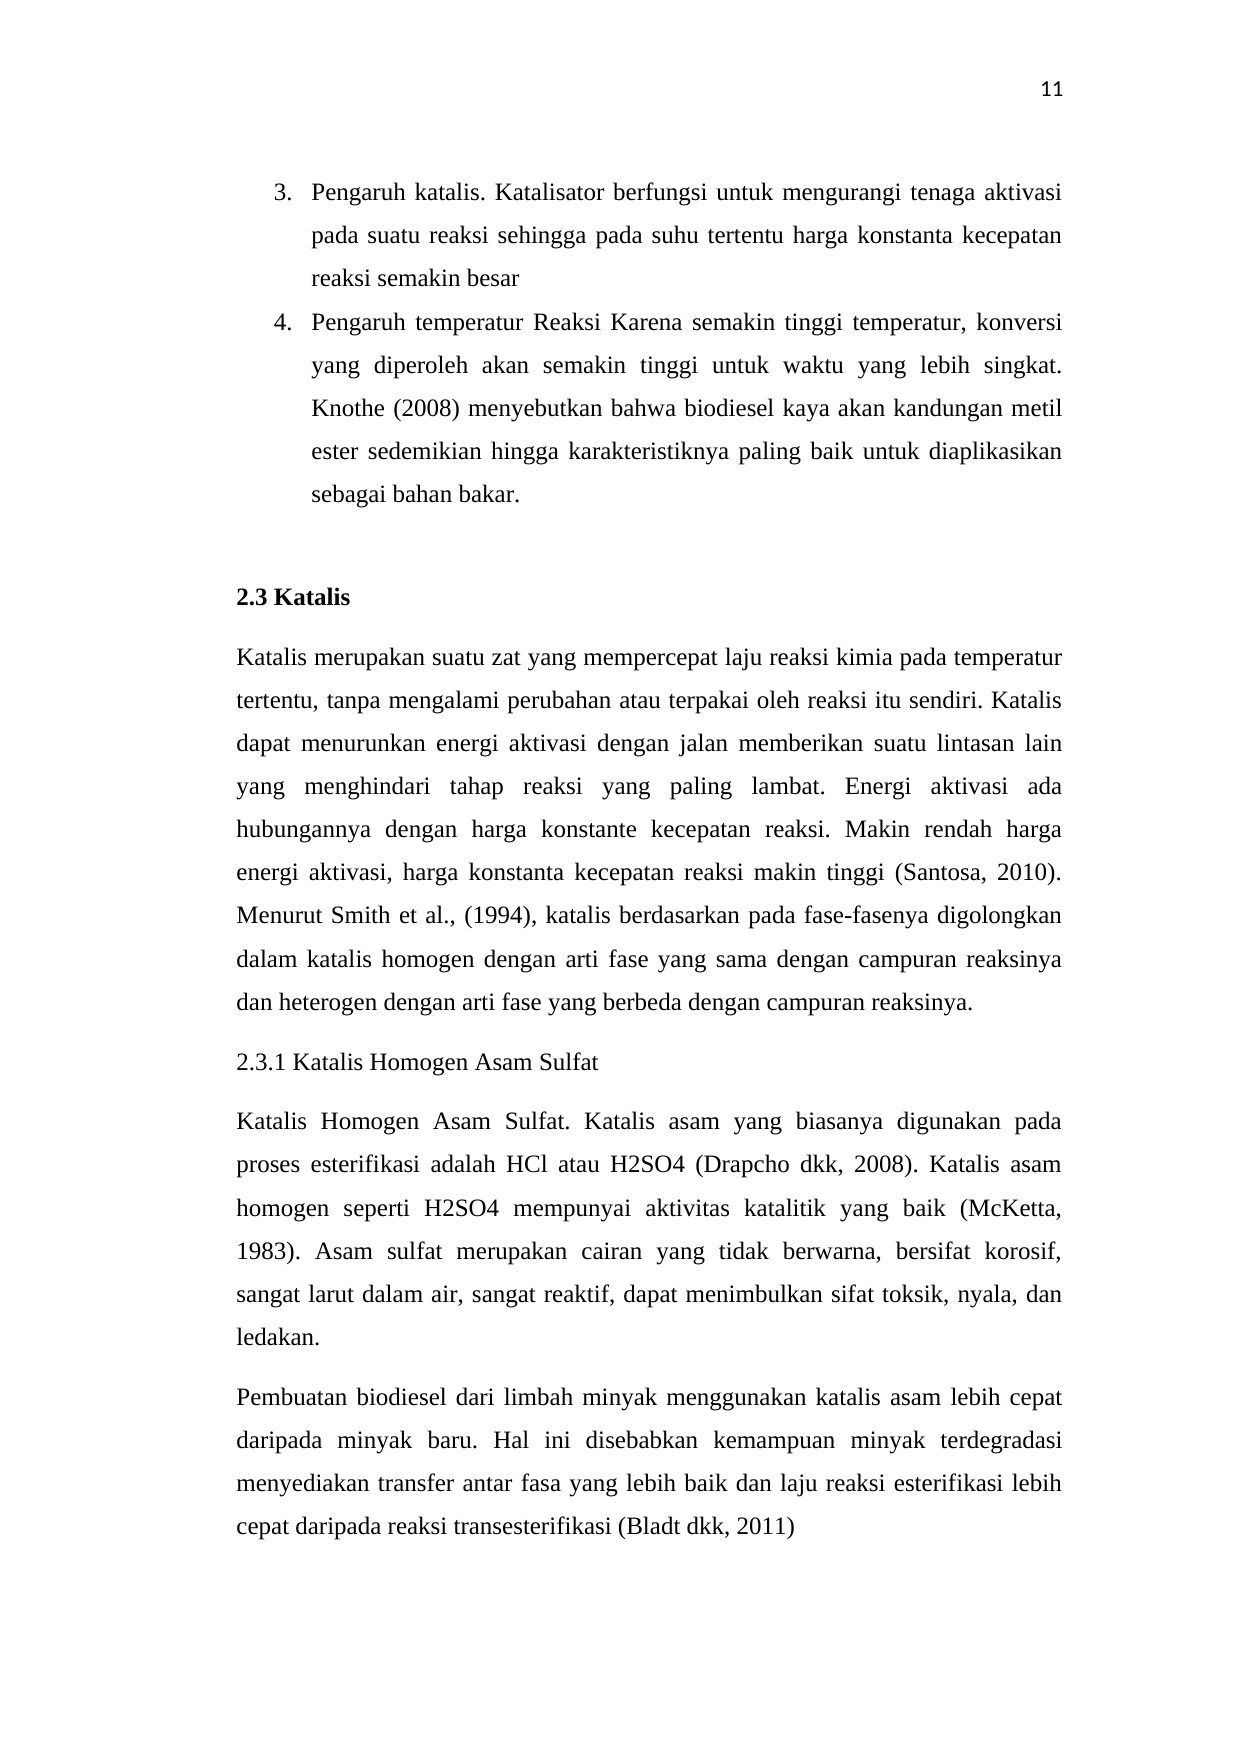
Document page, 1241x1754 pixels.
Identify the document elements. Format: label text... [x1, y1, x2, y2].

text 2.3.1 Katalis Homogen Asam Sulfat [236, 1047, 1063, 1075]
list Pengaruh katalis. Katalisator berfungsi untuk mengurangi tenaga aktivasi pada suatu reaksi sehingga pada suhu tertentu harga konstanta kecepatan reaksi semakin besar [274, 177, 1063, 292]
text 2.3 Katalis [236, 582, 1063, 611]
text Katalis Homogen Asam Sulfat. Katalis asam yang biasanya digunakan pada proses esterifikasi adalah HCl atau H2SO4 (Drapcho dkk, 2008). Katalis asam homogen seperti H2SO4 mempunyai aktivitas katalitik yang baik (McKetta, 1983). Asam sulfat merupakan cairan yang tidak berwarna, bersifat korosif, sangat larut dalam air, sangat reaktif, dapat menimbulkan sifat toksik, nyala, dan ledakan. [236, 1106, 1063, 1351]
list Pengaruh temperatur Reaksi Karena semakin tinggi temperatur, konversi yang diperoleh akan semakin tinggi untuk waktu yang lebih singkat. Knothe (2008) menyebutkan bahwa biodiesel kaya akan kandungan metil ester sedemikian hingga karakteristiknya paling baik untuk diaplikasikan sebagai bahan bakar. [274, 307, 1063, 508]
text Katalis merupakan suatu zat yang mempercepat laju reaksi kimia pada temperatur tertentu, tanpa mengalami perubahan atau terpakai oleh reaksi itu sendiri. Katalis dapat menurunkan energi aktivasi dengan jalan memberikan suatu lintasan lain yang menghindari tahap reaksi yang paling lambat. Energi aktivasi ada hubungannya dengan harga konstante kecepatan reaksi. Makin rendah harga energi aktivasi, harga konstanta kecepatan reaksi makin tinggi (Santosa, 2010). Menurut Smith et al., (1994), katalis berdasarkan pada fase-fasenya digolongkan dalam katalis homogen dengan arti fase yang sama dengan campuran reaksinya dan heterogen dengan arti fase yang berbeda dengan campuran reaksinya. [236, 642, 1063, 1016]
text Pembuatan biodiesel dari limbah minyak menggunakan katalis asam lebih cepat daripada minyak baru. Hal ini disebabkan kemampuan minyak terdegradasi menyediakan transfer antar fasa yang lebih baik dan laju reaksi esterifikasi lebih cepat daripada reaksi transesterifikasi (Bladt dkk, 2011) [236, 1382, 1063, 1540]
